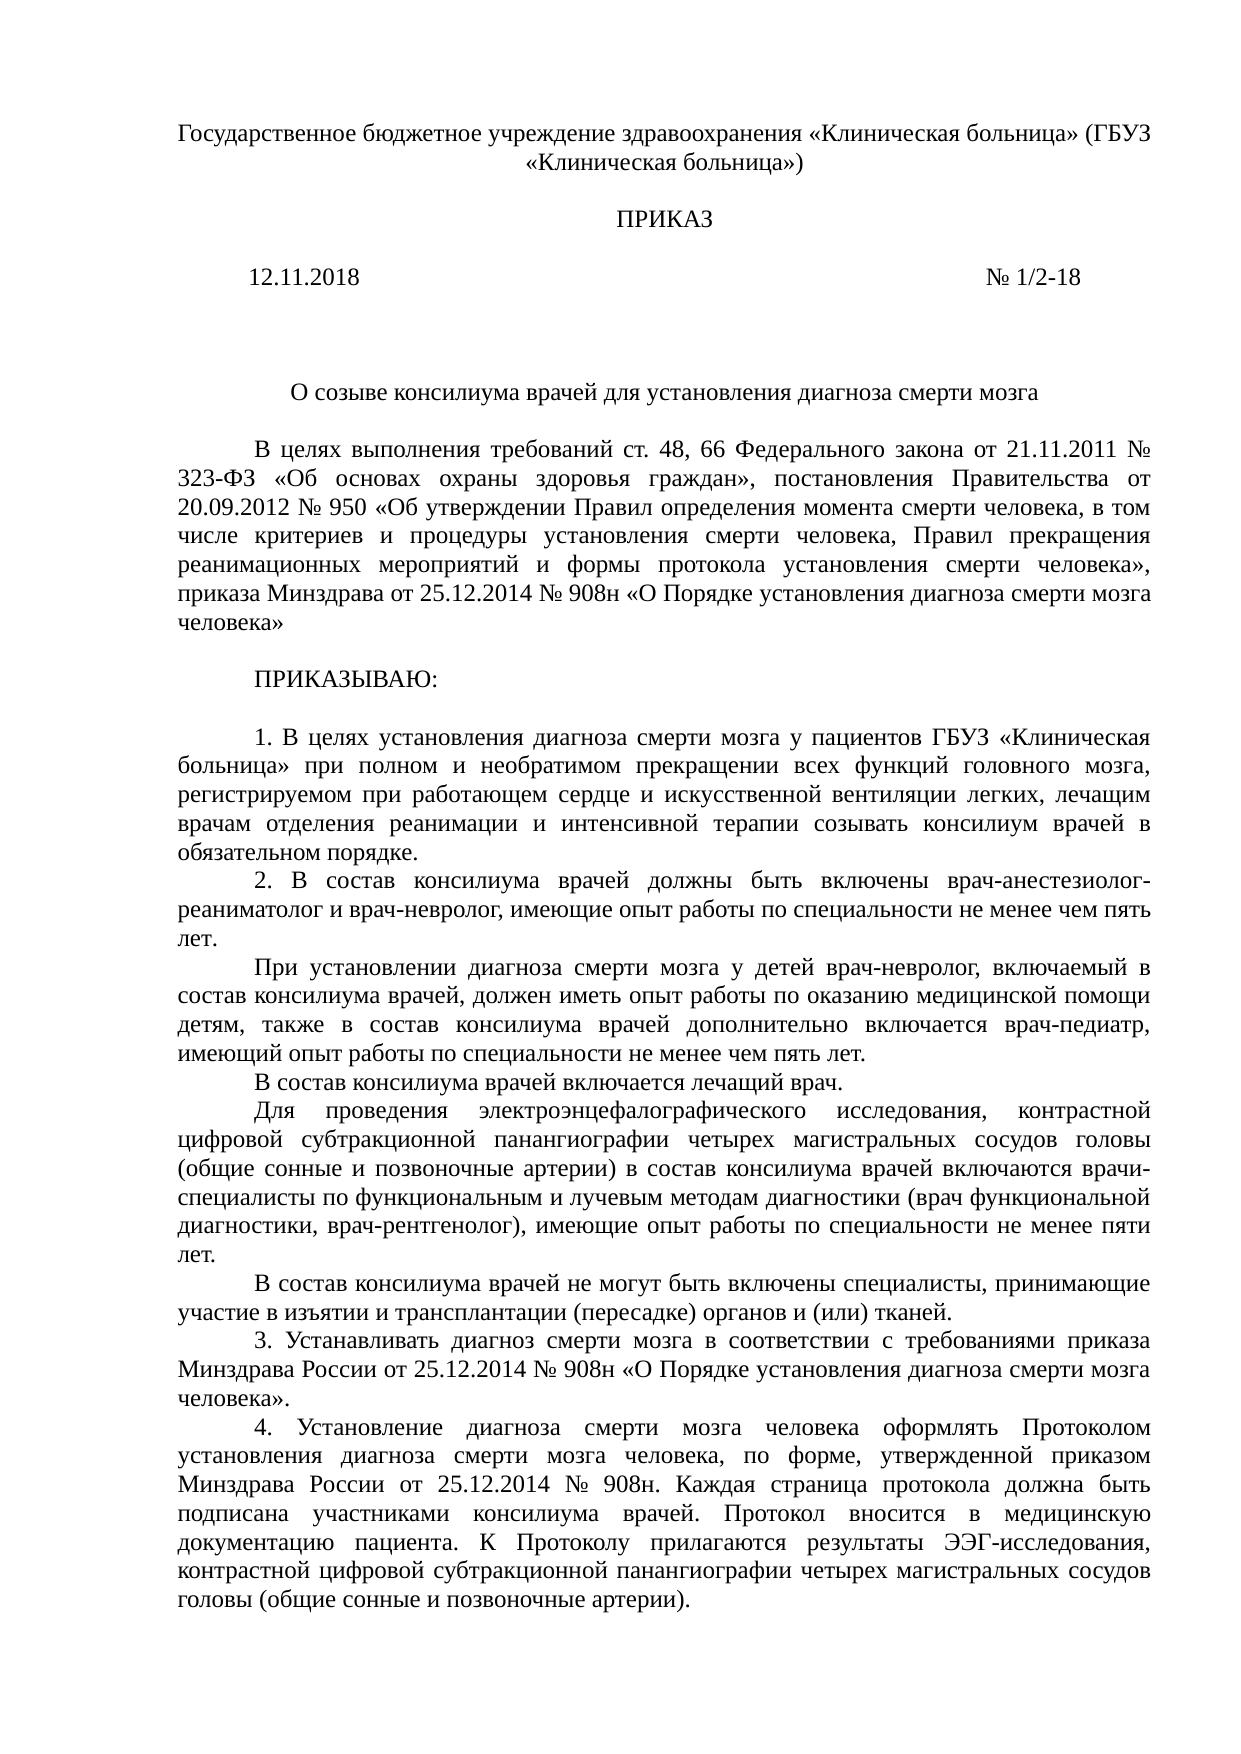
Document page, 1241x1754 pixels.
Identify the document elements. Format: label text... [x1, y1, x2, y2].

text Для проведения электроэнцефалографического исследования, контрастной цифровой субтракционной панангиографии четырех магистральных сосудов головы (общие сонные и позвоночные артерии) в состав консилиума врачей включаются врачи-специалисты по функциональным и лучевым методам диагностики (врач функциональной диагностики, врач-рентгенолог), имеющие опыт работы по специальности не менее пяти лет. [177, 1096, 1152, 1268]
text 3. Устанавливать диагноз смерти мозга в соответствии с требованиями приказа Минздрава России от 25.12.2014 № 908н «О Порядке установления диагноза смерти мозга человека». [177, 1326, 1152, 1412]
text 2. В состав консилиума врачей должны быть включены врач-анестезиолог-реаниматолог и врач-невролог, имеющие опыт работы по специальности не менее чем пять лет. [177, 866, 1152, 952]
text 12.11.2018 № 1/2-18 [177, 262, 1152, 291]
text При установлении диагноза смерти мозга у детей врач-невролог, включаемый в состав консилиума врачей, должен иметь опыт работы по оказанию медицинской помощи детям, также в состав консилиума врачей дополнительно включается врач-педиатр, имеющий опыт работы по специальности не менее чем пять лет. [177, 952, 1152, 1067]
text О созыве консилиума врачей для установления диагноза смерти мозга [177, 377, 1152, 406]
text В состав консилиума врачей не могут быть включены специалисты, принимающие участие в изъятии и трансплантации (пересадке) органов и (или) тканей. [177, 1268, 1152, 1326]
text В состав консилиума врачей включается лечащий врач. [177, 1067, 1152, 1096]
text В целях выполнения требований ст. 48, 66 Федерального закона от 21.11.2011 № 323-ФЗ «Об основах охраны здоровья граждан», постановления Правительства от 20.09.2012 № 950 «Об утверждении Правил определения момента смерти человека, в том числе критериев и процедуры установления смерти человека, Правил прекращения реанимационных мероприятий и формы протокола установления смерти человека», приказа Минздрава от 25.12.2014 № 908н «О Порядке установления диагноза смерти мозга человека» [177, 434, 1152, 636]
text 4. Установление диагноза смерти мозга человека оформлять Протоколом установления диагноза смерти мозга человека, по форме, утвержденной приказом Минздрава России от 25.12.2014 № 908н. Каждая страница протокола должна быть подписана участниками консилиума врачей. Протокол вносится в медицинскую документацию пациента. К Протоколу прилагаются результаты ЭЭГ-исследования, контрастной цифровой субтракционной панангиографии четырех магистральных сосудов головы (общие сонные и позвоночные артерии). [177, 1412, 1152, 1613]
text ПРИКАЗ [177, 204, 1152, 233]
text 1. В целях установления диагноза смерти мозга у пациентов ГБУЗ «Клиническая больница» при полном и необратимом прекращении всех функций головного мозга, регистрируемом при работающем сердце и искусственной вентиляции легких, лечащим врачам отделения реанимации и интенсивной терапии созывать консилиум врачей в обязательном порядке. [177, 722, 1152, 866]
text ПРИКАЗЫВАЮ: [177, 664, 1152, 693]
text Государственное бюджетное учреждение здравоохранения «Клиническая больница» (ГБУЗ «Клиническая больница») [177, 118, 1152, 176]
